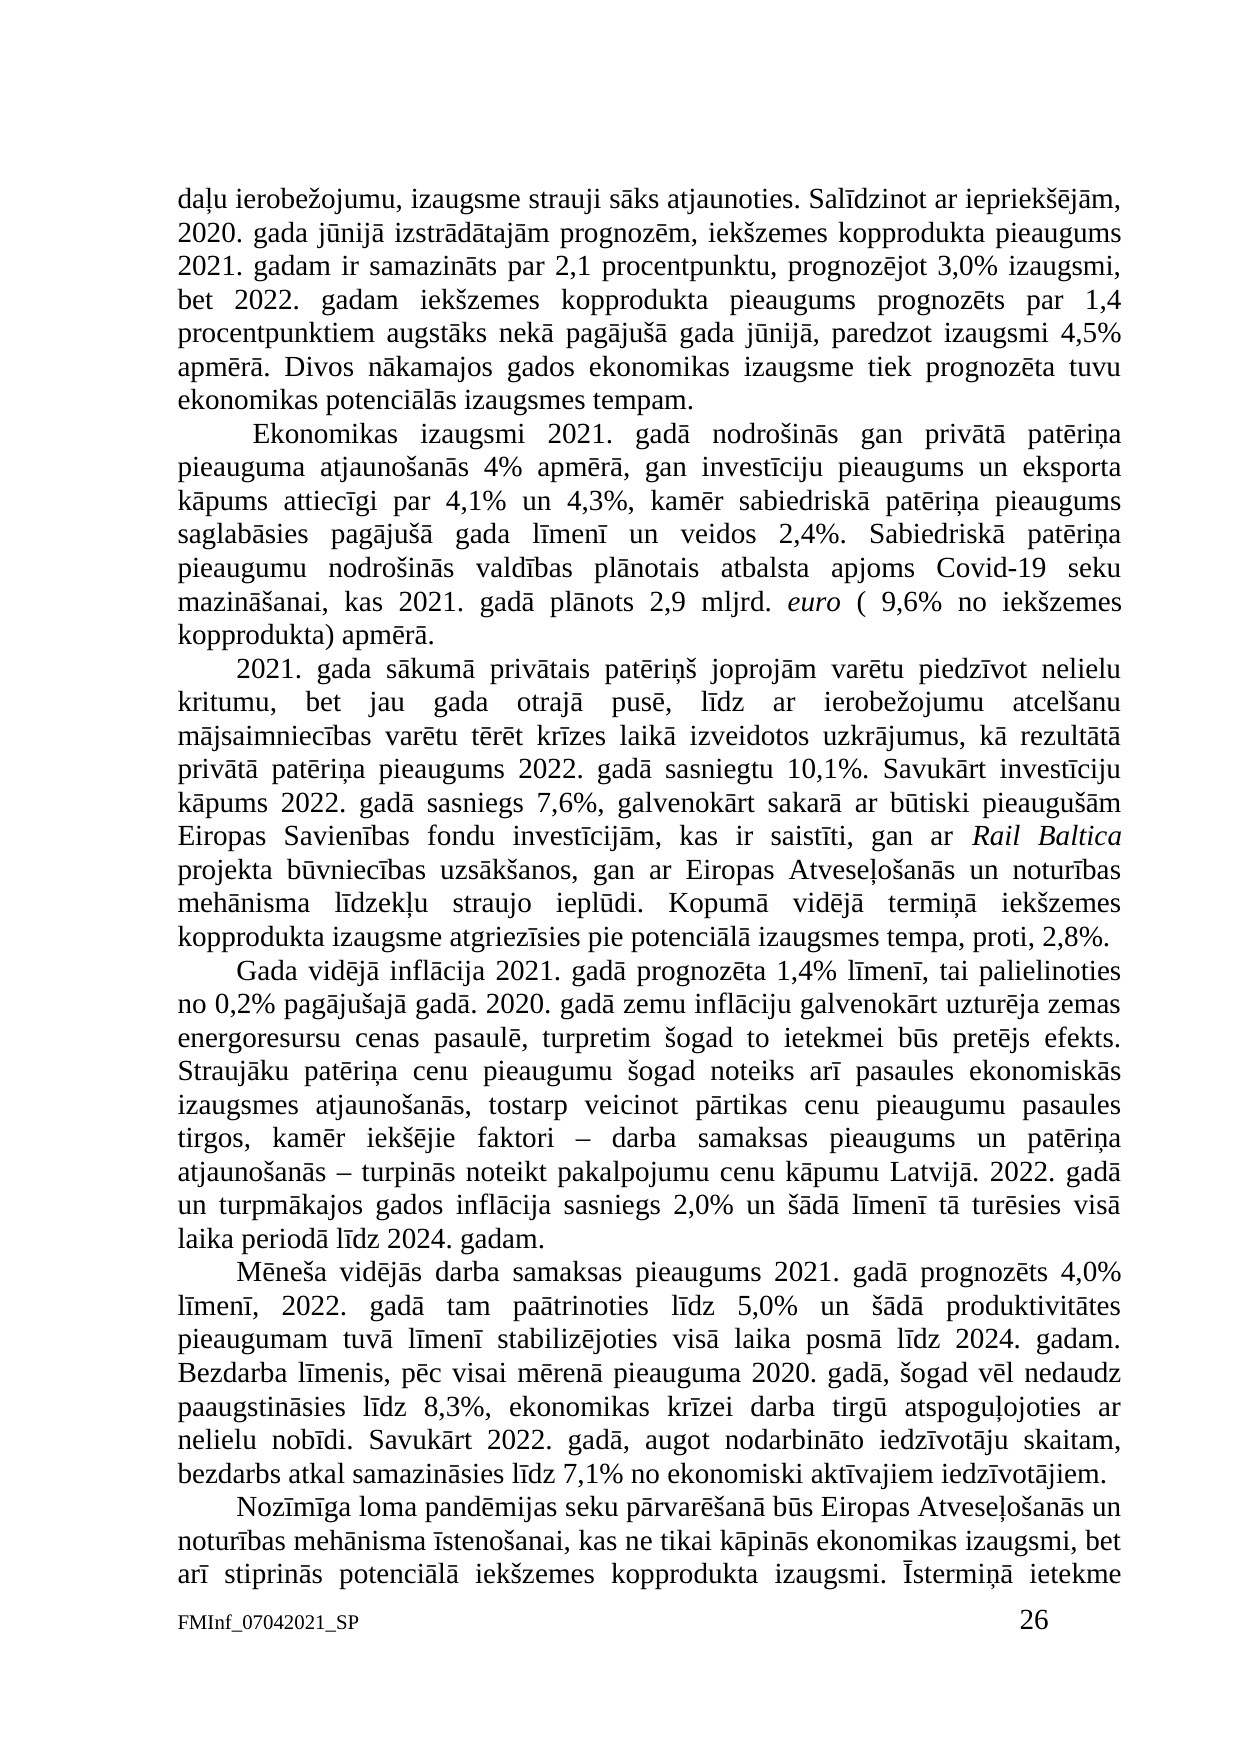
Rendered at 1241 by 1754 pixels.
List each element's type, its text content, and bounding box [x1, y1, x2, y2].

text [177, 1489, 1122, 1590]
text Gada vidējā inflācija 2021. gadā prognozēta 1,4% līmenī, tai palielinoties no 0,2% pagājušajā gadā. 2020. gadā zemu inflāciju galvenokārt uzturēja zemas energoresursu cenas pasaulē, turpretim šogad to ietekmei būs pretējs efekts. Straujāku patēriņa cenu pieaugumu šogad noteiks arī pasaules ekonomiskās izaugsmes atjaunošanās, tostarp veicinot pārtikas cenu pieaugumu pasaules tirgos, kamēr iekšējie faktori – darba samaksas pieaugums un patēriņa atjaunošanās – turpinās noteikt pakalpojumu cenu kāpumu Latvijā. 2022. gadā un turpmākajos gados inflācija sasniegs 2,0% un šādā līmenī tā turēsies visā laika periodā līdz 2024. gadam. [177, 953, 1122, 1254]
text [177, 181, 1122, 416]
text 2021. gada sākumā privātais patēriņš joprojām varētu piedzīvot nelielu kritumu, bet jau gada otrajā pusē, līdz ar ierobežojumu atcelšanu mājsaimniecības varētu tērēt krīzes laikā izveidotos uzkrājumus, kā rezultātā privātā patēriņa pieaugums 2022. gadā sasniegtu 10,1%. Savukārt investīciju kāpums 2022. gadā sasniegs 7,6%, galvenokārt sakarā ar būtiski pieaugušām Eiropas Savienības fondu investīcijām, kas ir saistīti, gan ar Rail Baltica projekta būvniecības uzsākšanos, gan ar Eiropas Atveseļošanās un noturības mehānisma līdzekļu straujo ieplūdi. Kopumā vidējā termiņā iekšzemes kopprodukta izaugsme atgriezīsies pie potenciālā izaugsmes tempa, proti, 2,8%. [177, 651, 1122, 953]
text Ekonomikas izaugsmi 2021. gadā nodrošinās gan privātā patēriņa pieauguma atjaunošanās 4% apmērā, gan investīciju pieaugums un eksporta kāpums attiecīgi par 4,1% un 4,3%, kamēr sabiedriskā patēriņa pieaugums saglabāsies pagājušā gada līmenī un veidos 2,4%. Sabiedriskā patēriņa pieaugumu nodrošinās valdības plānotais atbalsta apjoms Covid-19 seku mazināšanai, kas 2021. gadā plānots 2,9 mljrd. euro ( 9,6% no iekšzemes kopprodukta) apmērā. [177, 416, 1122, 651]
text Mēneša vidējās darba samaksas pieaugums 2021. gadā prognozēts 4,0% līmenī, 2022. gadā tam paātrinoties līdz 5,0% un šādā produktivitātes pieaugumam tuvā līmenī stabilizējoties visā laika posmā līdz 2024. gadam. Bezdarba līmenis, pēc visai mērenā pieauguma 2020. gadā, šogad vēl nedaudz paaugstināsies līdz 8,3%, ekonomikas krīzei darba tirgū atspoguļojoties ar nelielu nobīdi. Savukārt 2022. gadā, augot nodarbināto iedzīvotāju skaitam, bezdarbs atkal samazināsies līdz 7,1% no ekonomiski aktīvajiem iedzīvotājiem. [177, 1254, 1122, 1489]
